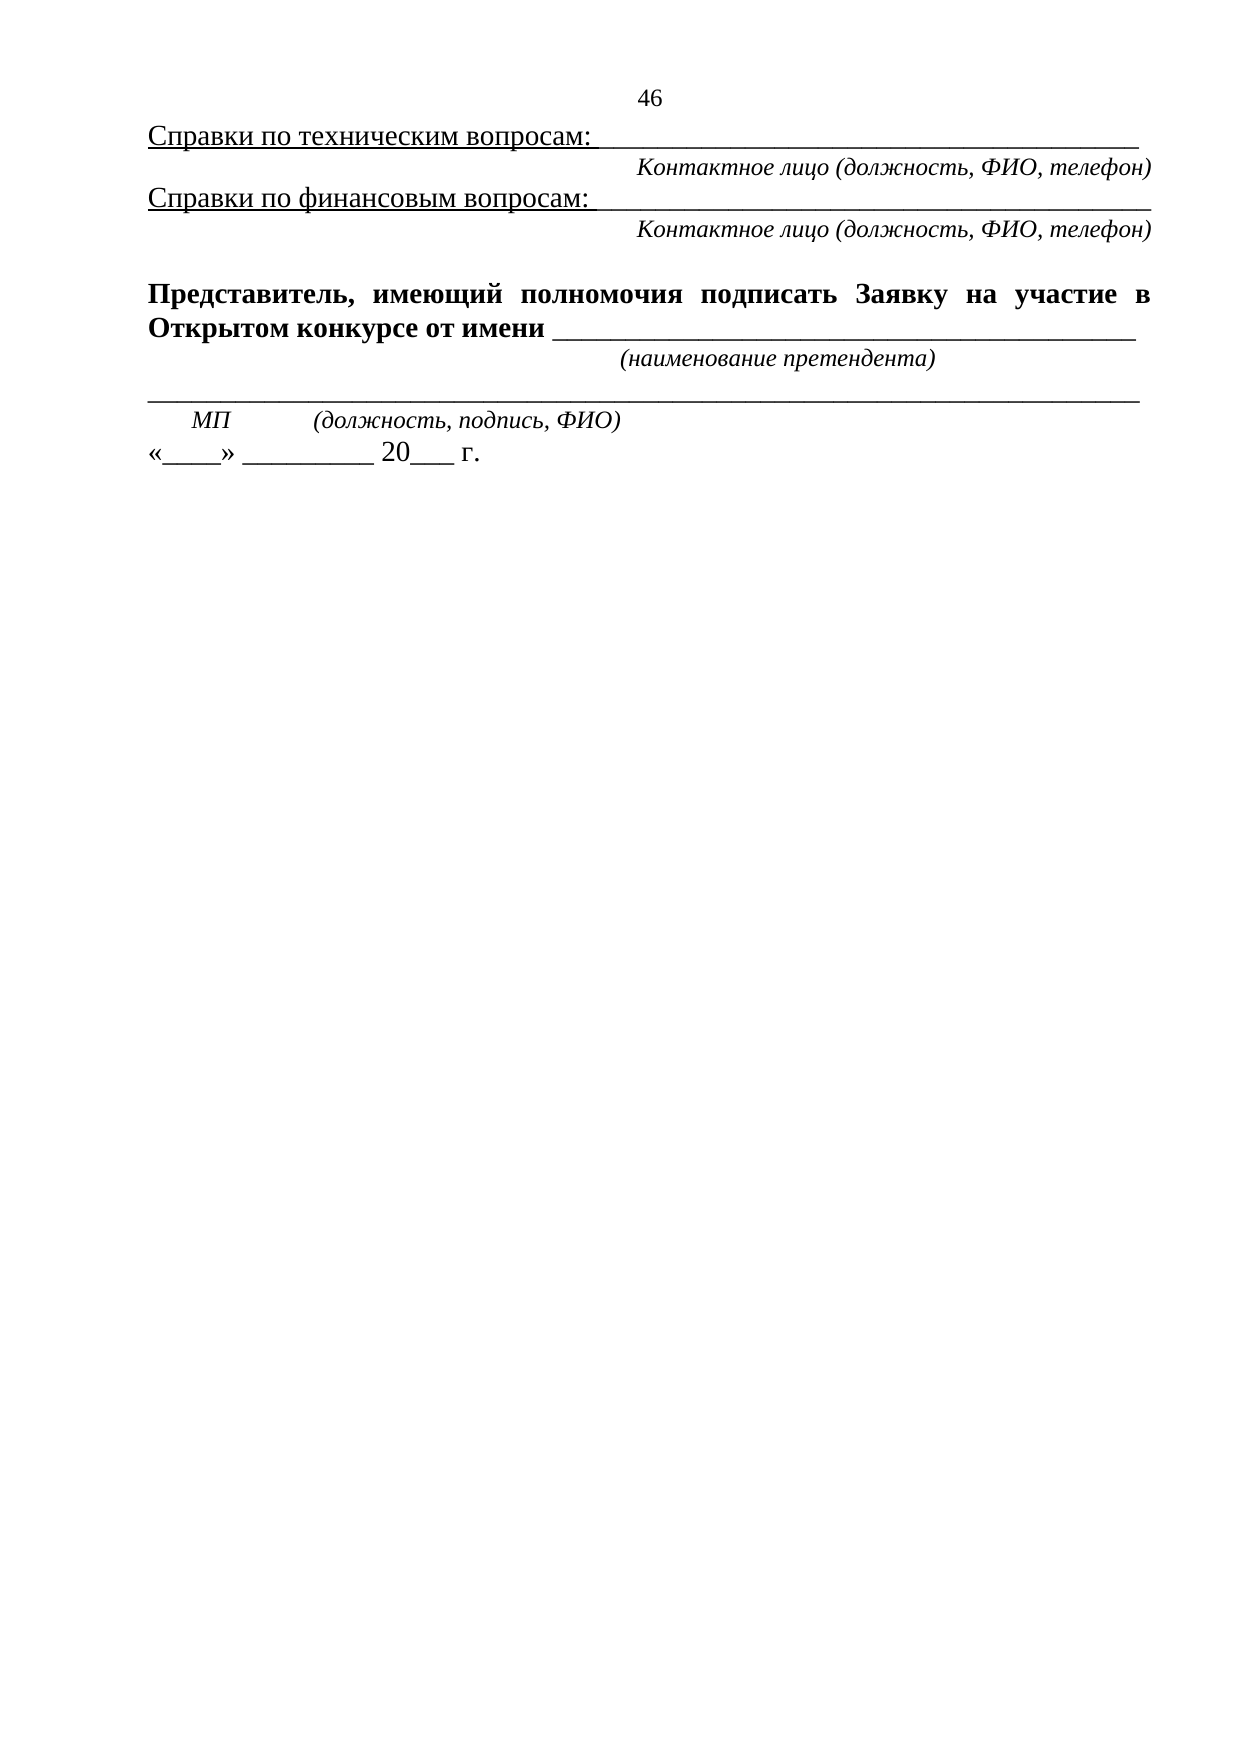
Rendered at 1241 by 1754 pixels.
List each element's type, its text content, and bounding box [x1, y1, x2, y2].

text (наименование претендента) [148, 343, 1152, 372]
text ____________________________________________________________________ [148, 372, 1152, 406]
text «____» _________ 20___ г. [148, 434, 1152, 468]
text Контактное лицо (должность, ФИО, телефон) [148, 214, 1152, 243]
text Справки по финансовым вопросам: ______________________________________ [148, 180, 1152, 214]
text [148, 152, 1152, 180]
text Справки по техническим вопросам: _____________________________________ [148, 118, 1152, 152]
text Представитель, имеющий полномочия подписать Заявку на участие в Открытом конкурсе от имени ________________________________________ [148, 276, 1152, 343]
text МП (должность, подпись, ФИО) [148, 406, 1152, 434]
